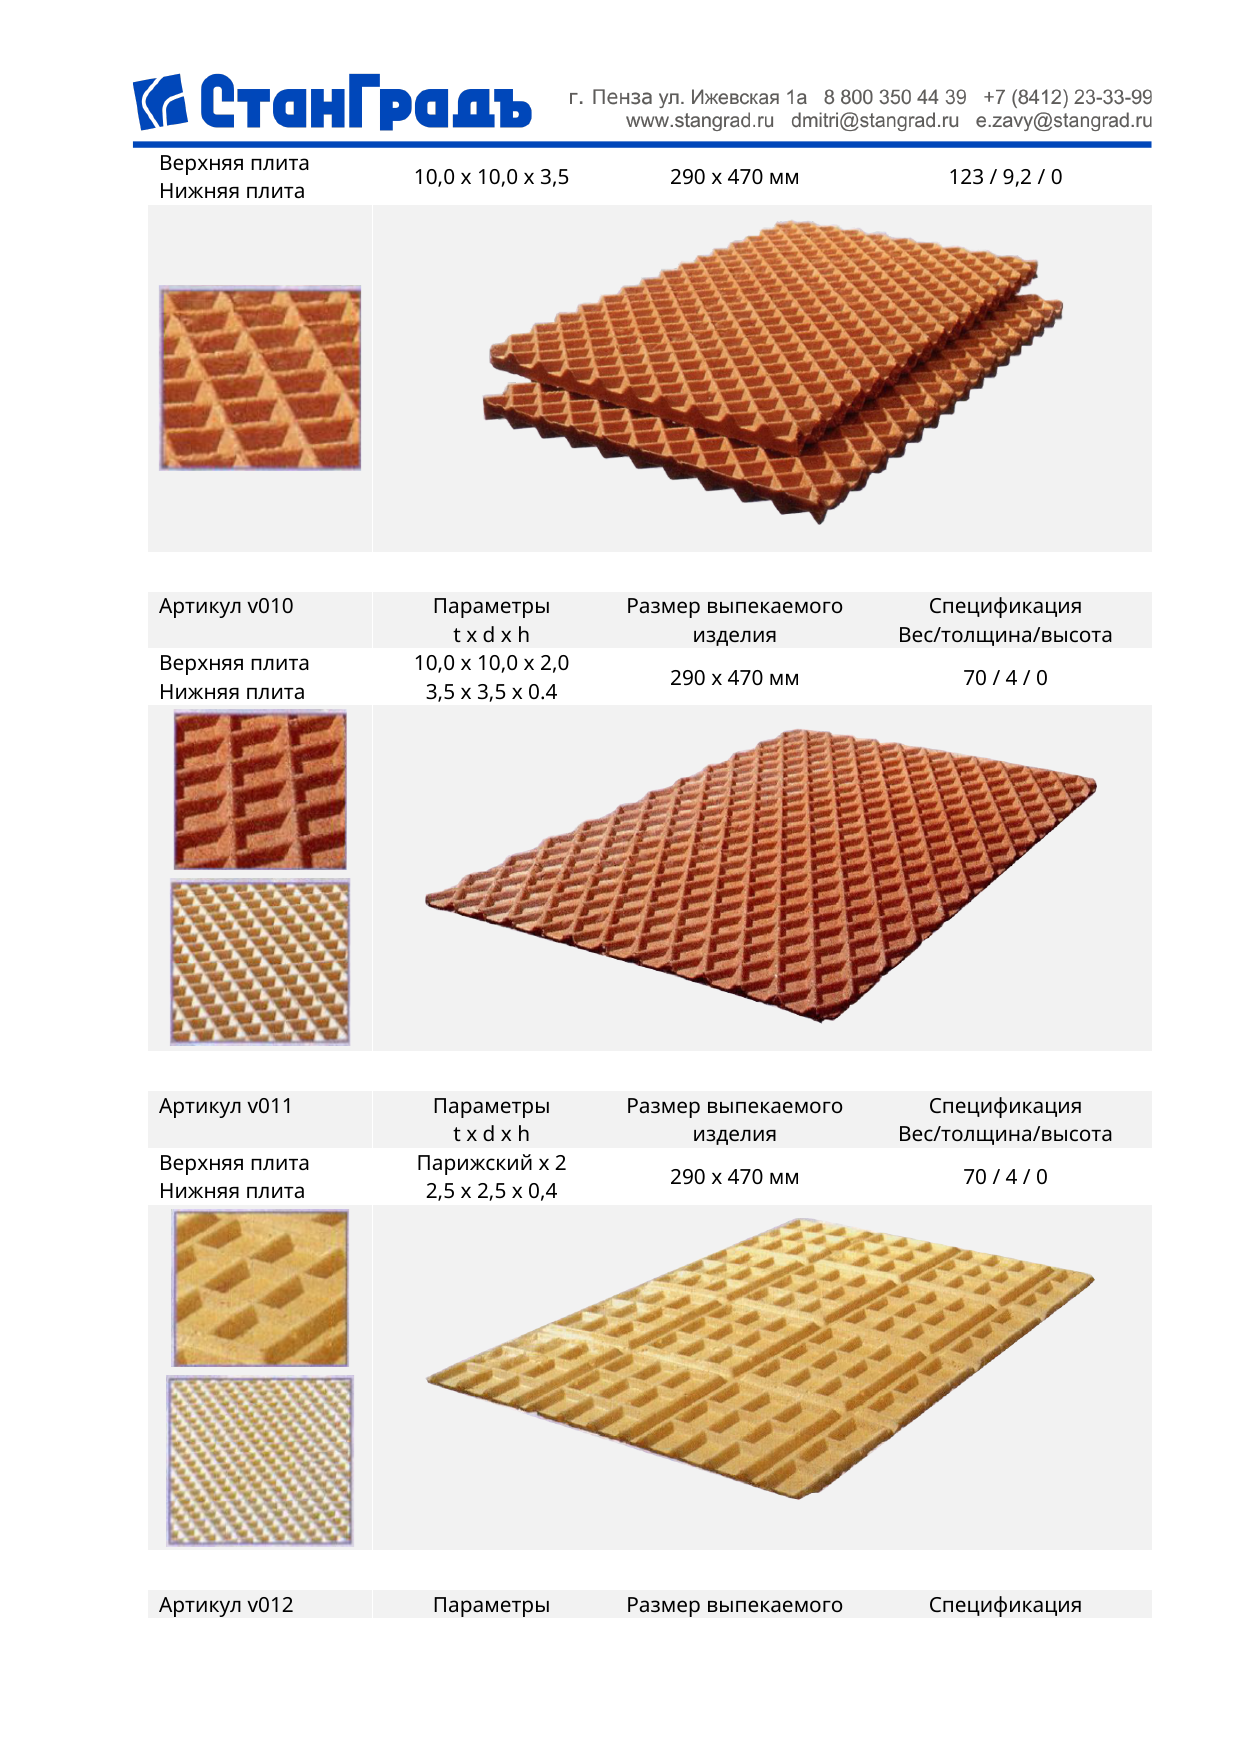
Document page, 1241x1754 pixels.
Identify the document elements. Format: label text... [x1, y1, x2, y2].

table_header Спецификация Вес/толщина/высота [859, 592, 1152, 648]
picture [171, 1209, 350, 1367]
table_cell [148, 705, 372, 873]
table_header Параметры t x d x h [373, 1091, 611, 1148]
table_header Размер выпекаемого изделия [611, 1590, 859, 1618]
table_header Артикул v012 [148, 1590, 372, 1618]
table_cell [148, 205, 372, 552]
table_header Артикул v011 [148, 1091, 372, 1148]
table_cell [148, 873, 372, 1051]
table_header Спецификация Вес/толщина/высота [859, 1091, 1152, 1148]
table_cell 10,0 x 10,0 x 3,5 [373, 148, 611, 204]
table_cell 70 / 4 / 0 [859, 649, 1152, 705]
picture [406, 705, 1118, 1044]
table_cell 3,5 x 3,5 x 0.4 [373, 677, 611, 705]
table_header Параметры t x d x h [373, 592, 611, 648]
table_header Размер выпекаемого изделия [611, 1091, 859, 1148]
table_header Спецификация Вес/толщина/высота [859, 1590, 1152, 1618]
table_cell 290 x 470 мм [611, 1148, 859, 1204]
table_header Размер выпекаемого изделия [611, 592, 859, 648]
table_cell Нижняя плита [148, 176, 372, 204]
table_cell Верхняя плита [148, 1148, 372, 1176]
table_cell Нижняя плита [148, 1176, 372, 1204]
table_cell 10,0 x 10,0 x 2,0 [373, 649, 611, 677]
table_cell [373, 205, 1152, 552]
picture [166, 1375, 355, 1547]
picture [132, 73, 1152, 148]
table_cell [148, 1205, 372, 1372]
table_cell Верхняя плита [148, 649, 372, 677]
table_cell Парижский x 2 [373, 1148, 611, 1176]
table_cell 290 x 470 мм [611, 649, 859, 705]
table_cell Верхняя плита [148, 148, 372, 176]
table_cell 123 / 9,2 / 0 [859, 148, 1152, 204]
picture [411, 1204, 1113, 1544]
table_header Артикул v010 [148, 592, 372, 648]
picture [169, 878, 351, 1046]
table_cell 2,5 x 2,5 x 0,4 [373, 1176, 611, 1204]
table_cell [373, 1205, 1152, 1550]
picture [460, 204, 1064, 546]
table_cell 290 x 470 мм [611, 148, 859, 204]
table_cell [373, 705, 1152, 1051]
table_header Параметры t x d x h [373, 1590, 611, 1618]
table_cell 70 / 4 / 0 [859, 1148, 1152, 1204]
picture [173, 709, 347, 870]
picture [158, 285, 362, 471]
table_cell Нижняя плита [148, 677, 372, 705]
table_cell [148, 1372, 372, 1550]
